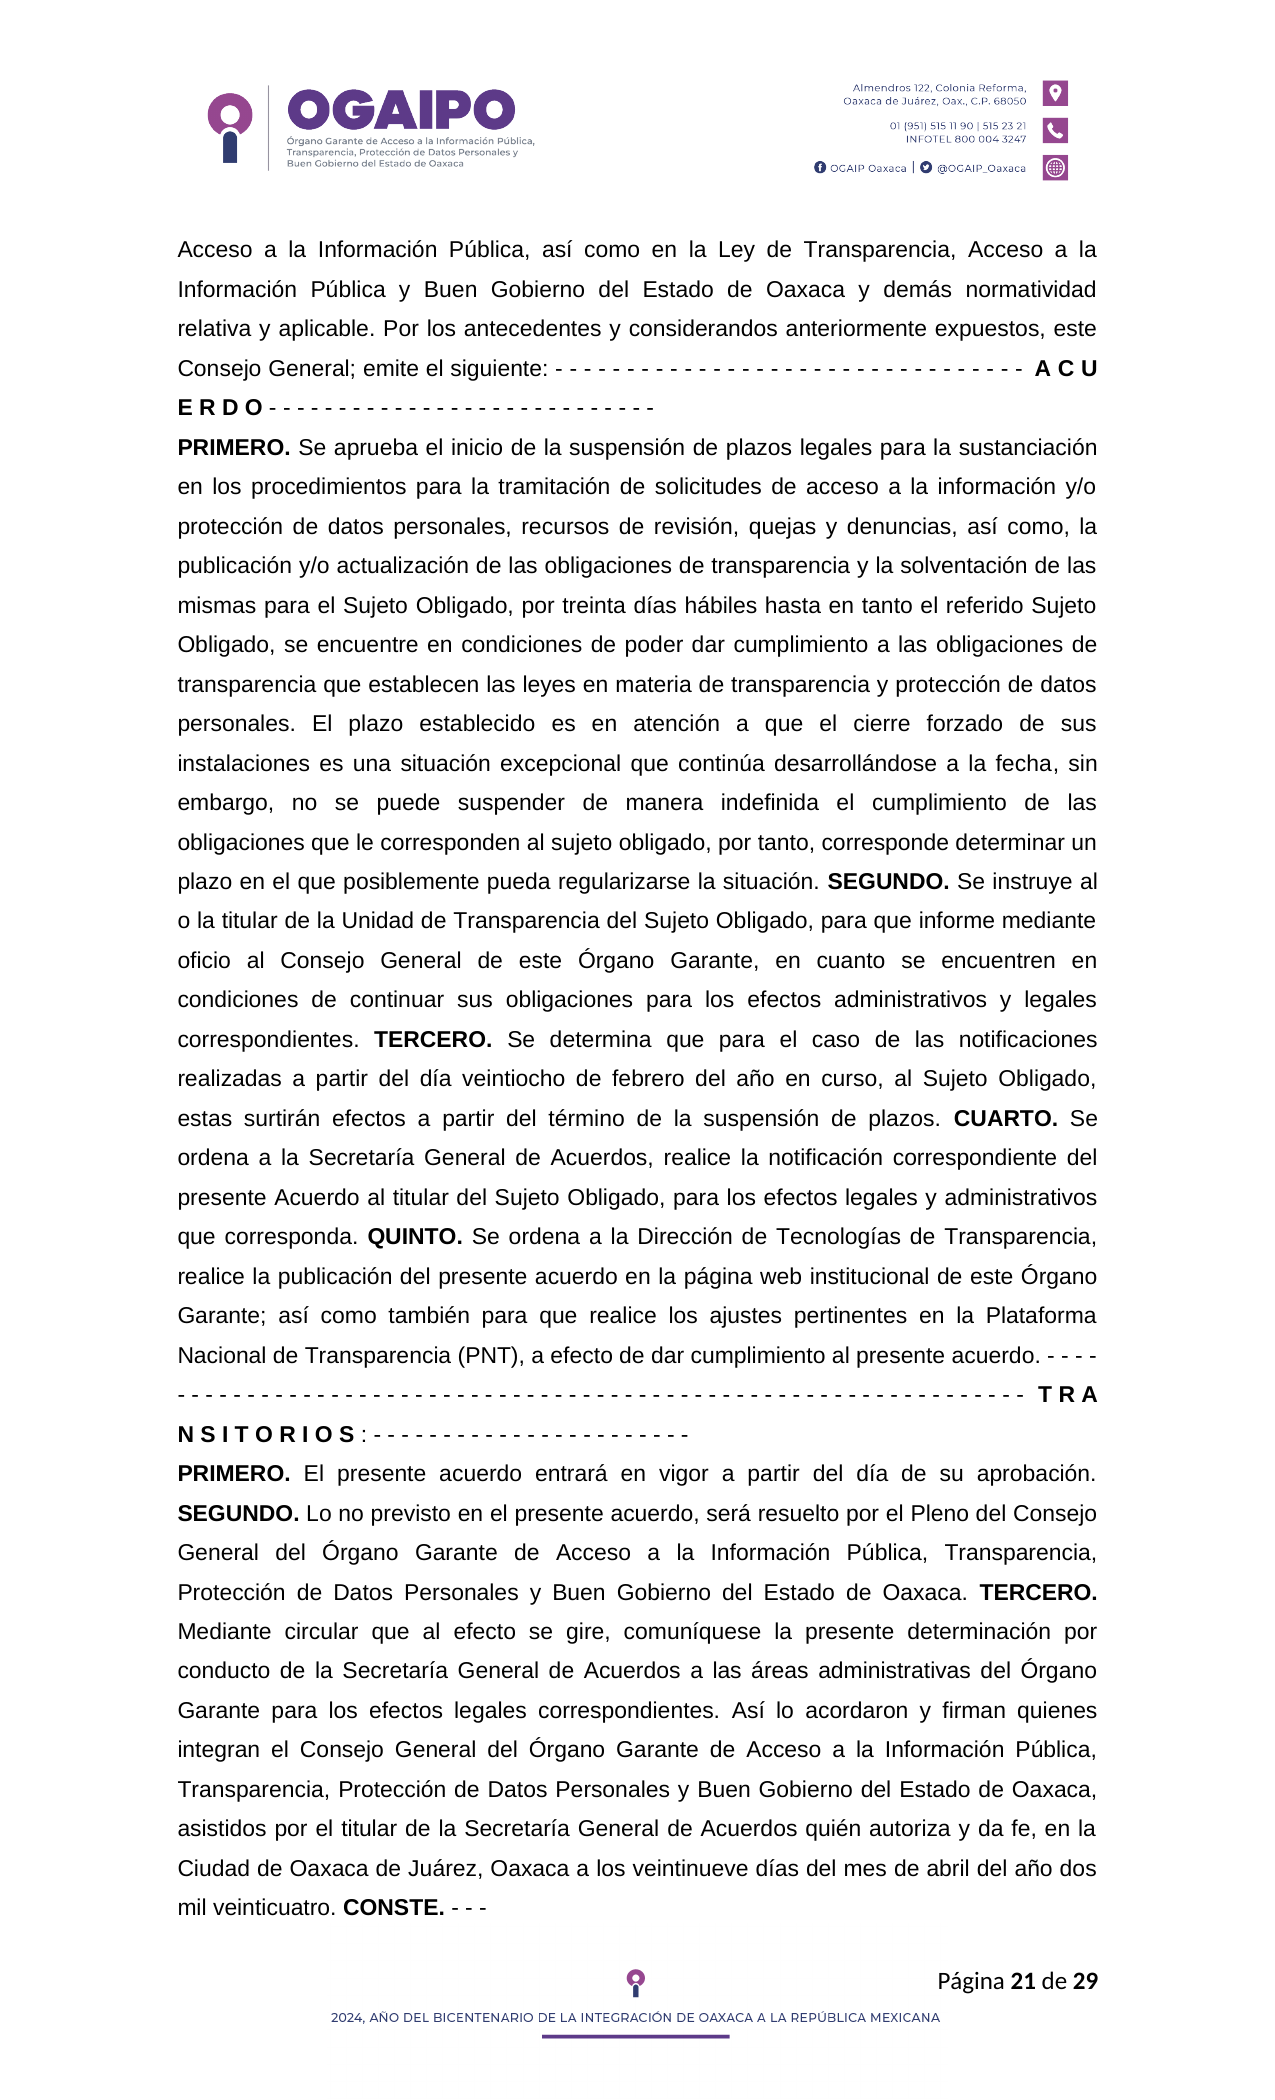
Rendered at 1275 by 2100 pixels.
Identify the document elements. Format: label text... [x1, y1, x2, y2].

text PRIMERO. El presente acuerdo entrará en vigor a partir del día de su aprobación. SEGUNDO. Lo no previsto en el presente acuerdo, será resuelto por el Pleno del Consejo General del Órgano Garante de Acceso a la Información Pública, Transparencia, Protección de Datos Personales y Buen Gobierno del Estado de Oaxaca. TERCERO. Mediante circular que al efecto se gire, comuníquese la presente determinación por conducto de la Secretaría General de Acuerdos a las áreas administrativas del Órgano Garante para los efectos legales correspondientes. Así lo acordaron y firman quienes integran el Consejo General del Órgano Garante de Acceso a la Información Pública, Transparencia, Protección de Datos Personales y Buen Gobierno del Estado de Oaxaca, asistidos por el titular de la Secretaría General de Acuerdos quién autoriza y da fe, en la Ciudad de Oaxaca de Juárez, Oaxaca a los veintinueve días del mes de abril del año dos mil veinticuatro. CONSTE. - - - [177, 1460, 1098, 1921]
picture [326, 1923, 949, 2099]
picture [131, 44, 1144, 213]
text PRIMERO. Se aprueba el inicio de la suspensión de plazos legales para la sustanciación en los procedimientos para la tramitación de solicitudes de acceso a la información y/o protección de datos personales, recursos de revisión, quejas y denuncias, así como, la publicación y/o actualización de las obligaciones de transparencia y la solventación de las mismas para el Sujeto Obligado, por treinta días hábiles hasta en tanto el referido Sujeto Obligado, se encuentre en condiciones de poder dar cumplimiento a las obligaciones de transparencia que establecen las leyes en materia de transparencia y protección de datos personales. El plazo establecido es en atención a que el cierre forzado de sus instalaciones es una situación excepcional que continúa desarrollándose a la fecha, sin embargo, no se puede suspender de manera indefinida el cumplimiento de las obligaciones que le corresponden al sujeto obligado, por tanto, corresponde determinar un plazo en el que posiblemente pueda regularizarse la situación. SEGUNDO. Se instruye al o la titular de la Unidad de Transparencia del Sujeto Obligado, para que informe mediante oficio al Consejo General de este Órgano Garante, en cuanto se encuentren en condiciones de continuar sus obligaciones para los efectos administrativos y legales correspondientes. TERCERO. Se determina que para el caso de las notificaciones realizadas a partir del día veintiocho de febrero del año en curso, al Sujeto Obligado, estas surtirán efectos a partir del término de la suspensión de plazos. CUARTO. Se ordena a la Secretaría General de Acuerdos, realice la notificación correspondiente del presente Acuerdo al titular del Sujeto Obligado, para los efectos legales y administrativos que corresponda. QUINTO. Se ordena a la Dirección de Tecnologías de Transparencia, realice la publicación del presente acuerdo en la página web institucional de este Órgano Garante; así como también para que realice los ajustes pertinentes en la Plataforma Nacional de Transparencia (PNT), a efecto de dar cumplimiento al presente acuerdo. - - - - - - - - - - - - - - - - - - - - - - - - - - - - - - - - - - - - - - - - - - - - - - - - - - - - - - - - - - - - - - - - - T R A N S I T O R I O S : - - - - - - - - - - - - - - - - - - - - - - - [177, 434, 1098, 1447]
